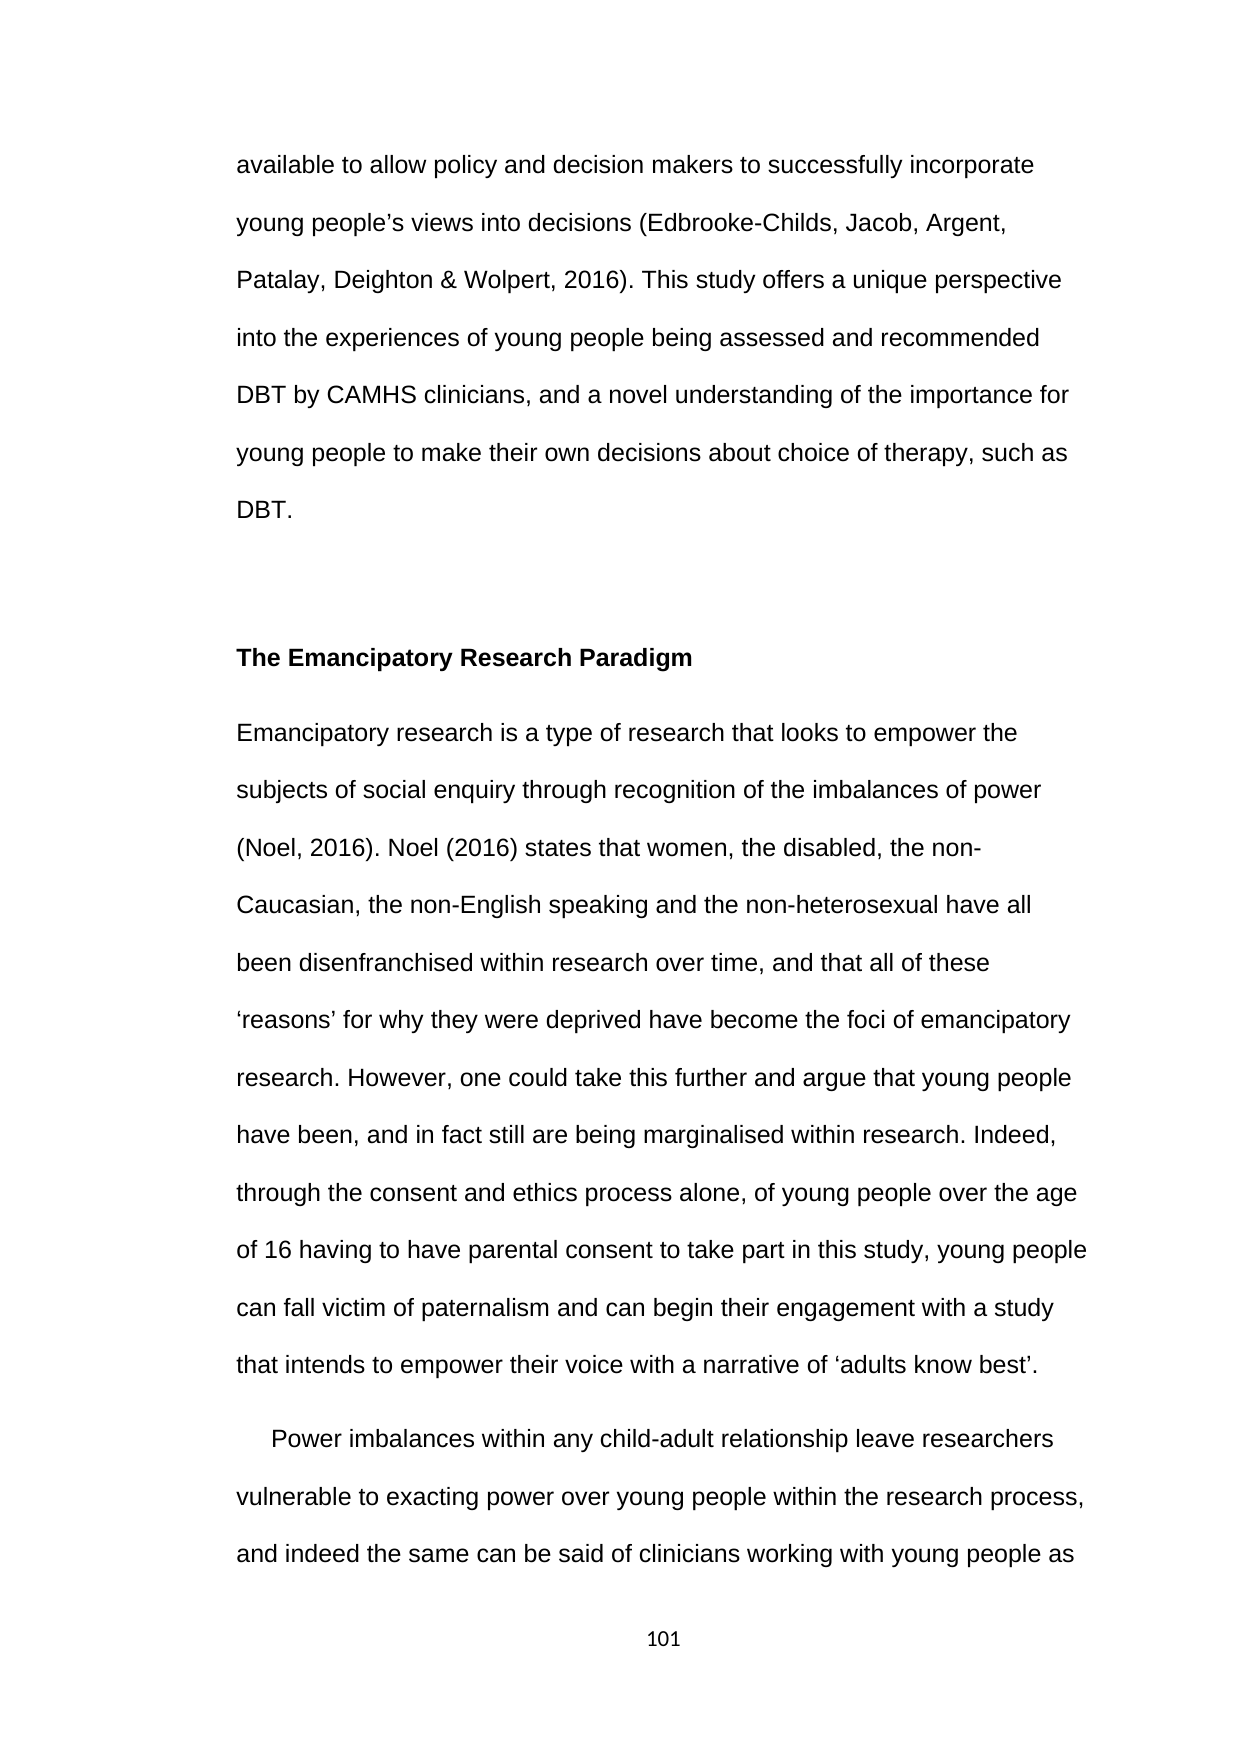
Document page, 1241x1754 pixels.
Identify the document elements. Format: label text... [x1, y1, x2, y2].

text The Emancipatory Research Paradigm [236, 643, 1090, 672]
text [236, 1424, 1090, 1568]
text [236, 150, 1090, 524]
text Emancipatory research is a type of research that looks to empower the subjects of social enquiry through recognition of the imbalances of power (Noel, 2016). Noel (2016) states that women, the disabled, the non-Caucasian, the non-English speaking and the non-heterosexual have all been disenfranchised within research over time, and that all of these ‘reasons’ for why they were deprived have become the foci of emancipatory research. However, one could take this further and argue that young people have been, and in fact still are being marginalised within research. Indeed, through the consent and ethics process alone, of young people over the age of 16 having to have parental consent to take part in this study, young people can fall victim of paternalism and can begin their engagement with a study that intends to empower their voice with a narrative of ‘adults know best’. [236, 717, 1090, 1379]
